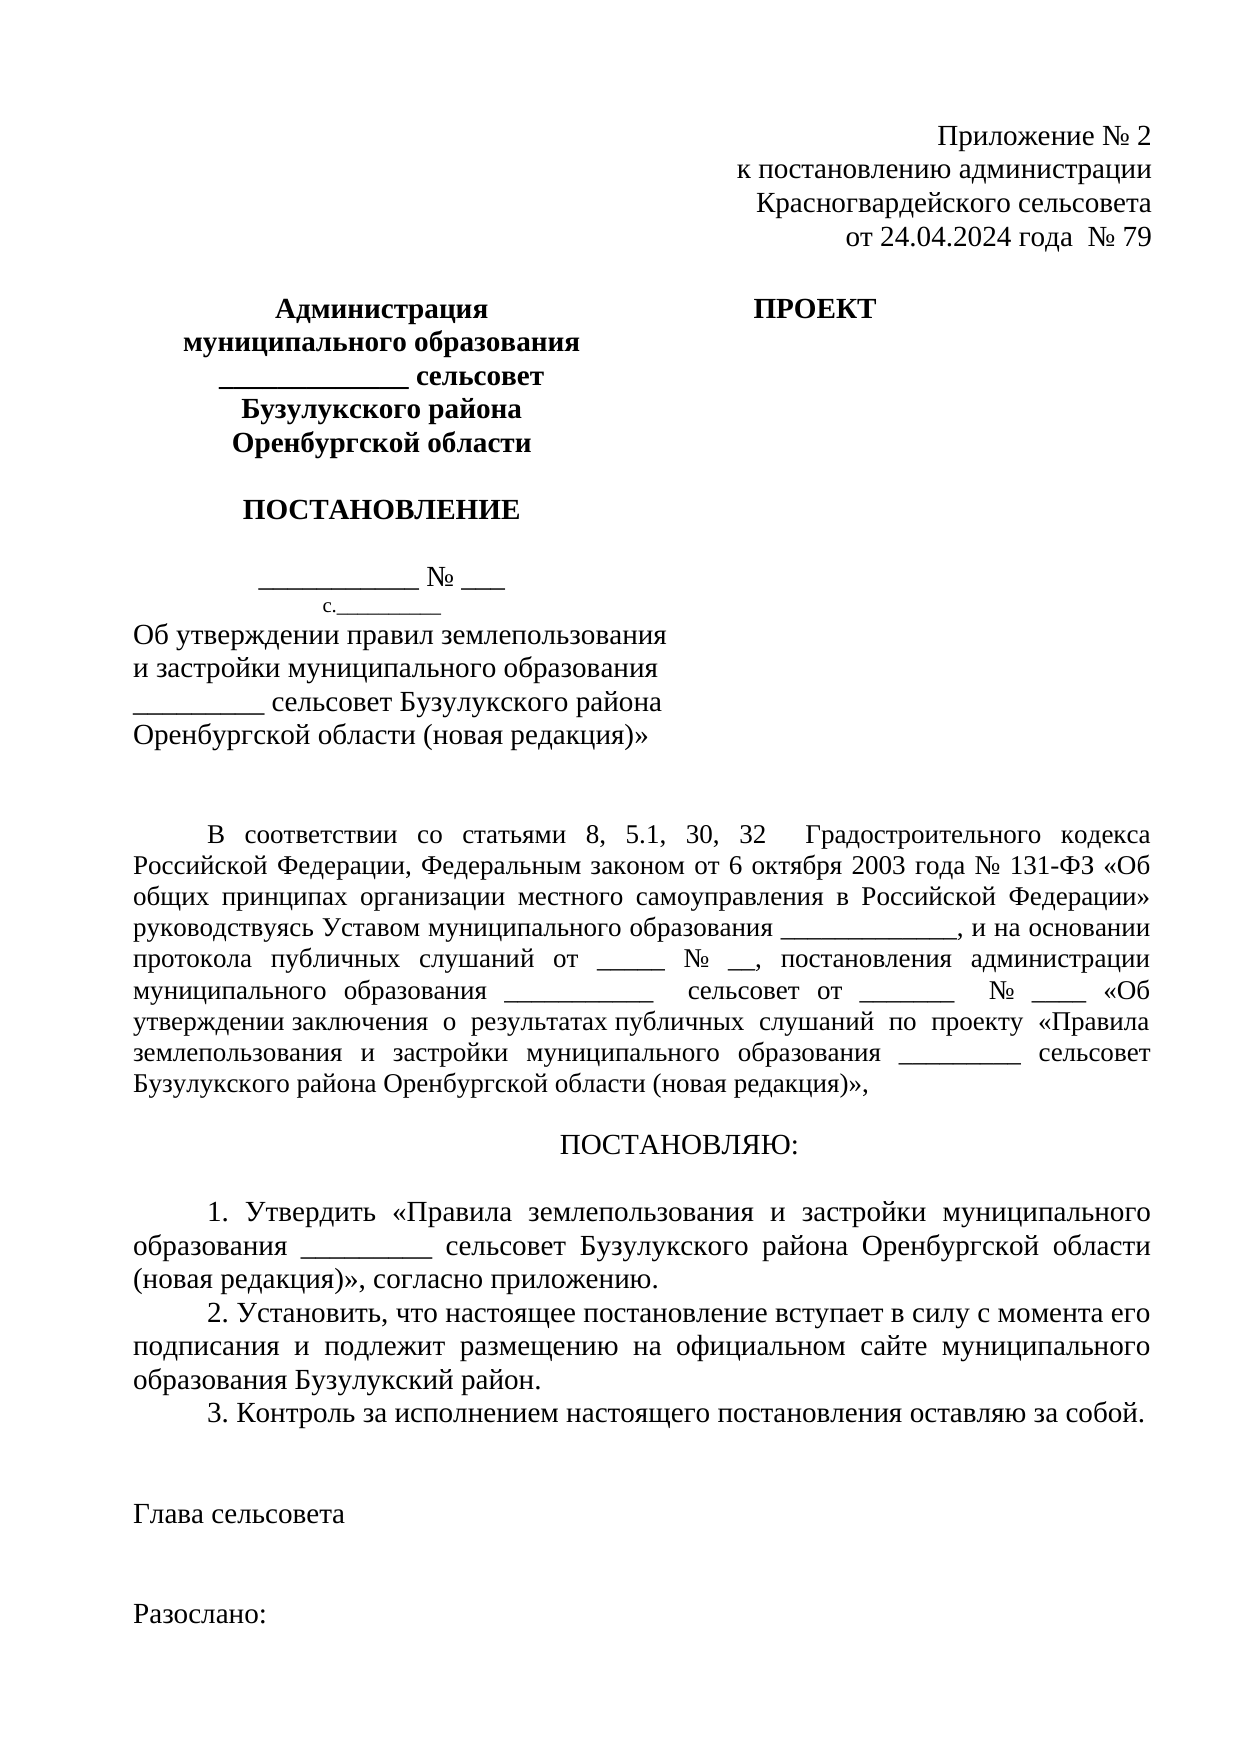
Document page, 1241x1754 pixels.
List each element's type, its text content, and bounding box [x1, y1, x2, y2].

table_header ПРОЕКТ [679, 291, 1178, 784]
text В соответствии со статьями 8, 5.1, 30, 32 Градостроительного кодекса Российской Федерации, Федеральным законом от 6 октября 2003 года № 131-ФЗ «Об общих принципах организации местного самоуправления в Российской Федерации» руководствуясь Уставом муниципального образования _____________, и на основании протокола публичных слушаний от _____ № __, постановления администрации муниципального образования ___________ сельсовет от _______ № ____ «Об утверждении заключения о результатах публичных слушаний по проекту «Правила землепользования и застройки муниципального образования _________ сельсовет Бузулукского района Оренбургской области (новая редакция)», [133, 818, 1152, 1098]
text ПОСТАНОВЛЯЮ: [133, 1127, 1152, 1161]
table_header Администрация муниципального образования _____________ сельсовет Бузулукского района Оренбургской области ПОСТАНОВЛЕНИЕ ___________ № ___ с.__________ Об утверждении правил землепользования и застройки муниципального образования _________ сельсовет Бузулукского района Оренбургской области (новая редакция)» [122, 291, 679, 784]
text 2. Установить, что настоящее постановление вступает в силу с момента его подписания и подлежит размещению на официальном сайте муниципального образования Бузулукский район. [133, 1295, 1152, 1395]
text Приложение № 2 [133, 118, 1152, 152]
text Красногвардейского сельсовета [133, 185, 1152, 219]
text 3. Контроль за исполнением настоящего постановления оставляю за собой. [133, 1395, 1152, 1429]
text Глава сельсовета [133, 1496, 1152, 1529]
text 1. Утвердить «Правила землепользования и застройки муниципального образования _________ сельсовет Бузулукского района Оренбургской области (новая редакция)», согласно приложению. [133, 1194, 1152, 1295]
text Разослано: [133, 1597, 1152, 1630]
text от 24.04.2024 года № 79 [133, 219, 1152, 252]
text к постановлению администрации [133, 152, 1152, 185]
